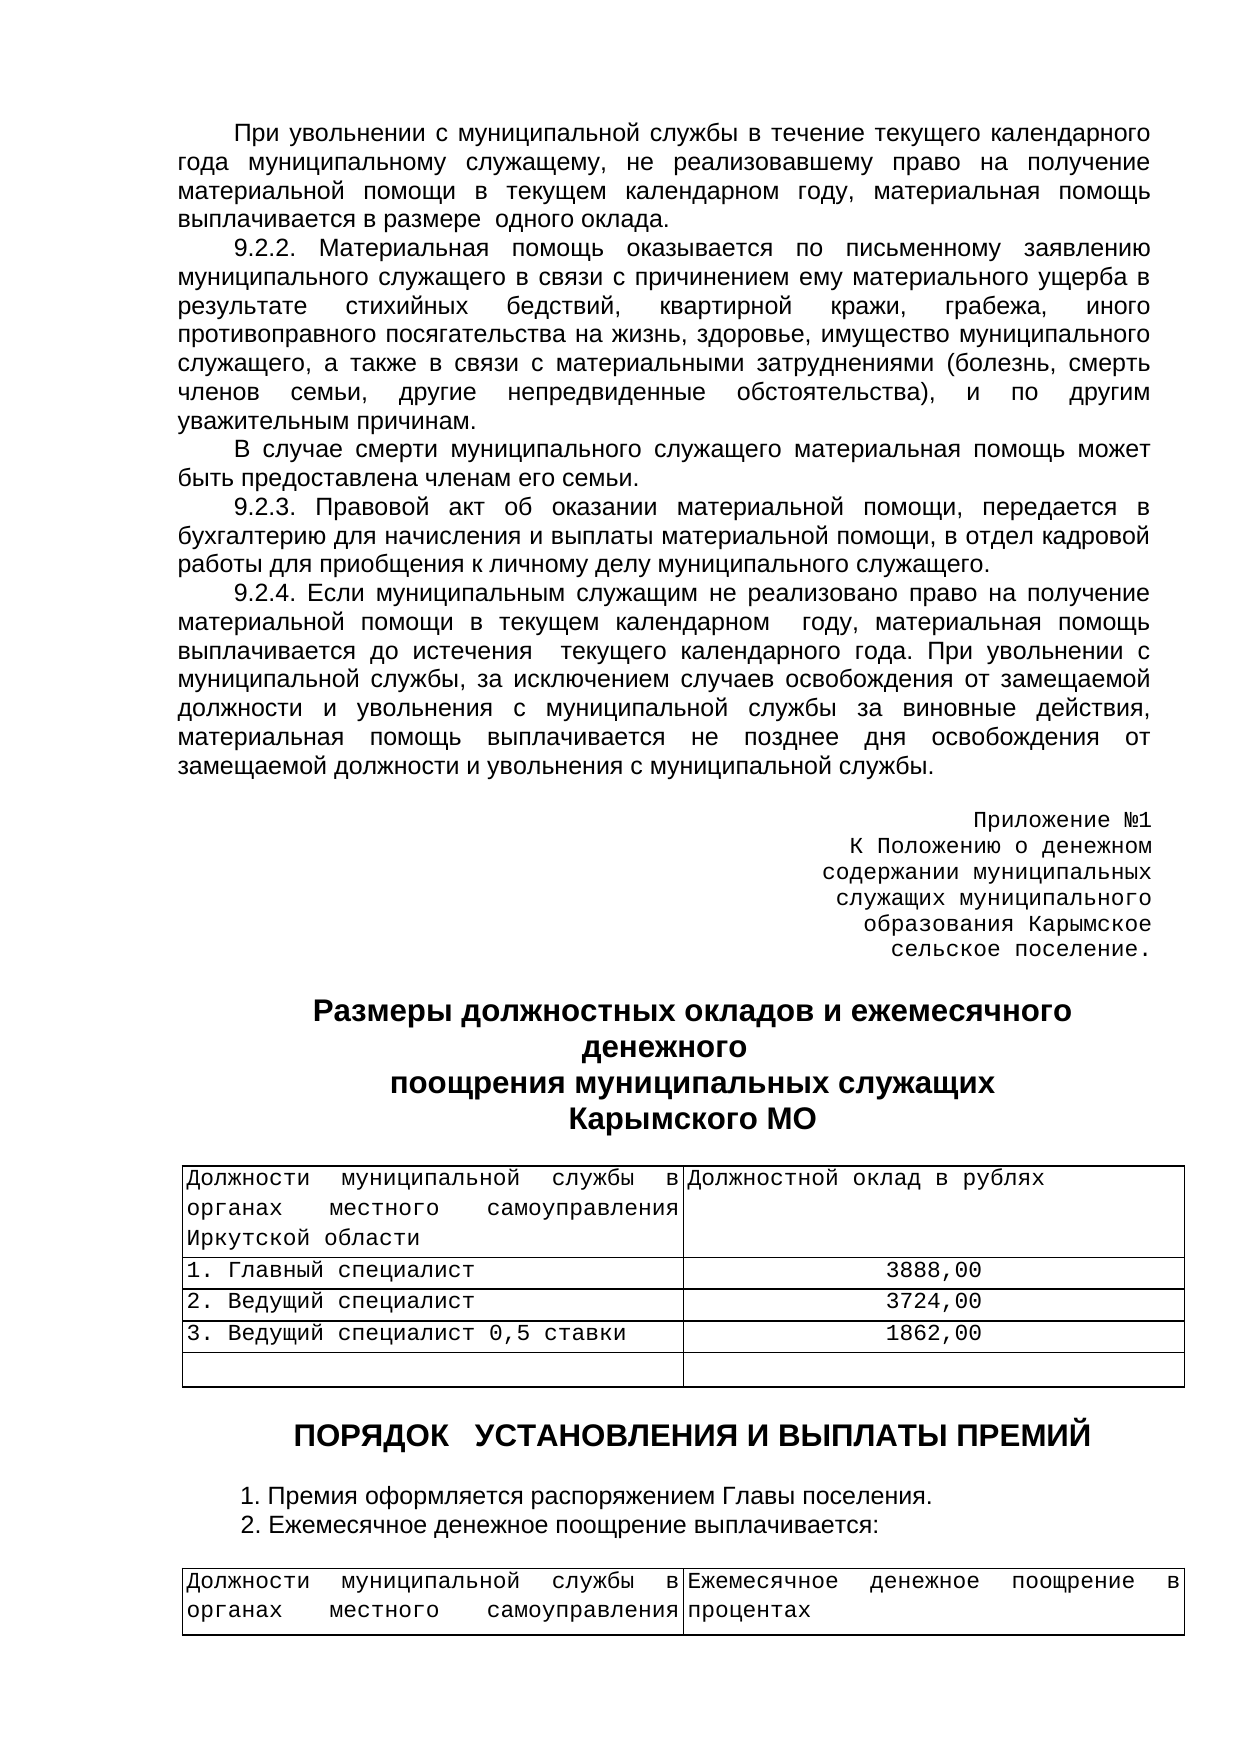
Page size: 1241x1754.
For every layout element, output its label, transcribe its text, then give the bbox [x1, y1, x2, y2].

text поощрения муниципальных служащих [177, 1064, 1152, 1100]
table_cell 3888,00 [684, 1258, 1184, 1288]
table_cell 3724,00 [684, 1290, 1184, 1320]
text содержании муниципальных [177, 860, 1152, 886]
text сельское поселение. [177, 938, 1152, 964]
text 9.2.2. Материальная помощь оказывается по письменному заявлению муниципального служащего в связи с причинением ему материального ущерба в результате стихийных бедствий, квартирной кражи, грабежа, иного противоправного посягательства на жизнь, здоровье, имущество муниципального служащего, а также в связи с материальными затруднениями (болезнь, смерть членов семьи, другие непредвиденные обстоятельства), и по другим уважительным причинам. [177, 233, 1152, 434]
text 2. Ежемесячное денежное поощрение выплачивается: [177, 1510, 1152, 1539]
table_cell [183, 1353, 683, 1386]
text служащих муниципального [177, 886, 1152, 912]
table_header Должности муниципальной службы в органах местного самоуправления Иркутской области [183, 1167, 683, 1256]
text Размеры должностных окладов и ежемесячного денежного [177, 992, 1152, 1064]
text 1. Премия оформляется распоряжением Главы поселения. [177, 1481, 1152, 1510]
text Карымского МО [177, 1100, 1152, 1136]
text В случае смерти муниципального служащего материальная помощь может быть предоставлена членам его семьи. [177, 434, 1152, 492]
table_cell 2. Ведущий специалист [183, 1290, 683, 1320]
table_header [183, 1569, 683, 1634]
text Приложение №1 [177, 808, 1152, 834]
text 9.2.4. Если муниципальным служащим не реализовано право на получение материальной помощи в текущем календарном году, материальная помощь выплачивается до истечения текущего календарного года. При увольнении с муниципальной службы, за исключением случаев освобождения от замещаемой должности и увольнения с муниципальной службы за виновные действия, материальная помощь выплачивается не позднее дня освобождения от замещаемой должности и увольнения с муниципальной службы. [177, 578, 1152, 779]
text ПОРЯДОК УСТАНОВЛЕНИЯ И ВЫПЛАТЫ ПРЕМИЙ [177, 1417, 1152, 1452]
table_cell 1862,00 [684, 1322, 1184, 1352]
table_cell 1. Главный специалист [183, 1258, 683, 1288]
text образования Карымское [177, 912, 1152, 938]
text 9.2.3. Правовой акт об оказании материальной помощи, передается в бухгалтерию для начисления и выплаты материальной помощи, в отдел кадровой работы для приобщения к личному делу муниципального служащего. [177, 492, 1152, 578]
text К Положению о денежном [177, 834, 1152, 860]
table_cell [684, 1353, 1184, 1386]
text При увольнении с муниципальной службы в течение текущего календарного года муниципальному служащему, не реализовавшему право на получение материальной помощи в текущем календарном году, материальная помощь выплачивается в размере одного оклада. [177, 118, 1152, 233]
table_header Должностной оклад в рублях [684, 1167, 1184, 1256]
table_cell 3. Ведущий специалист 0,5 ставки [183, 1322, 683, 1352]
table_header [684, 1569, 1184, 1634]
